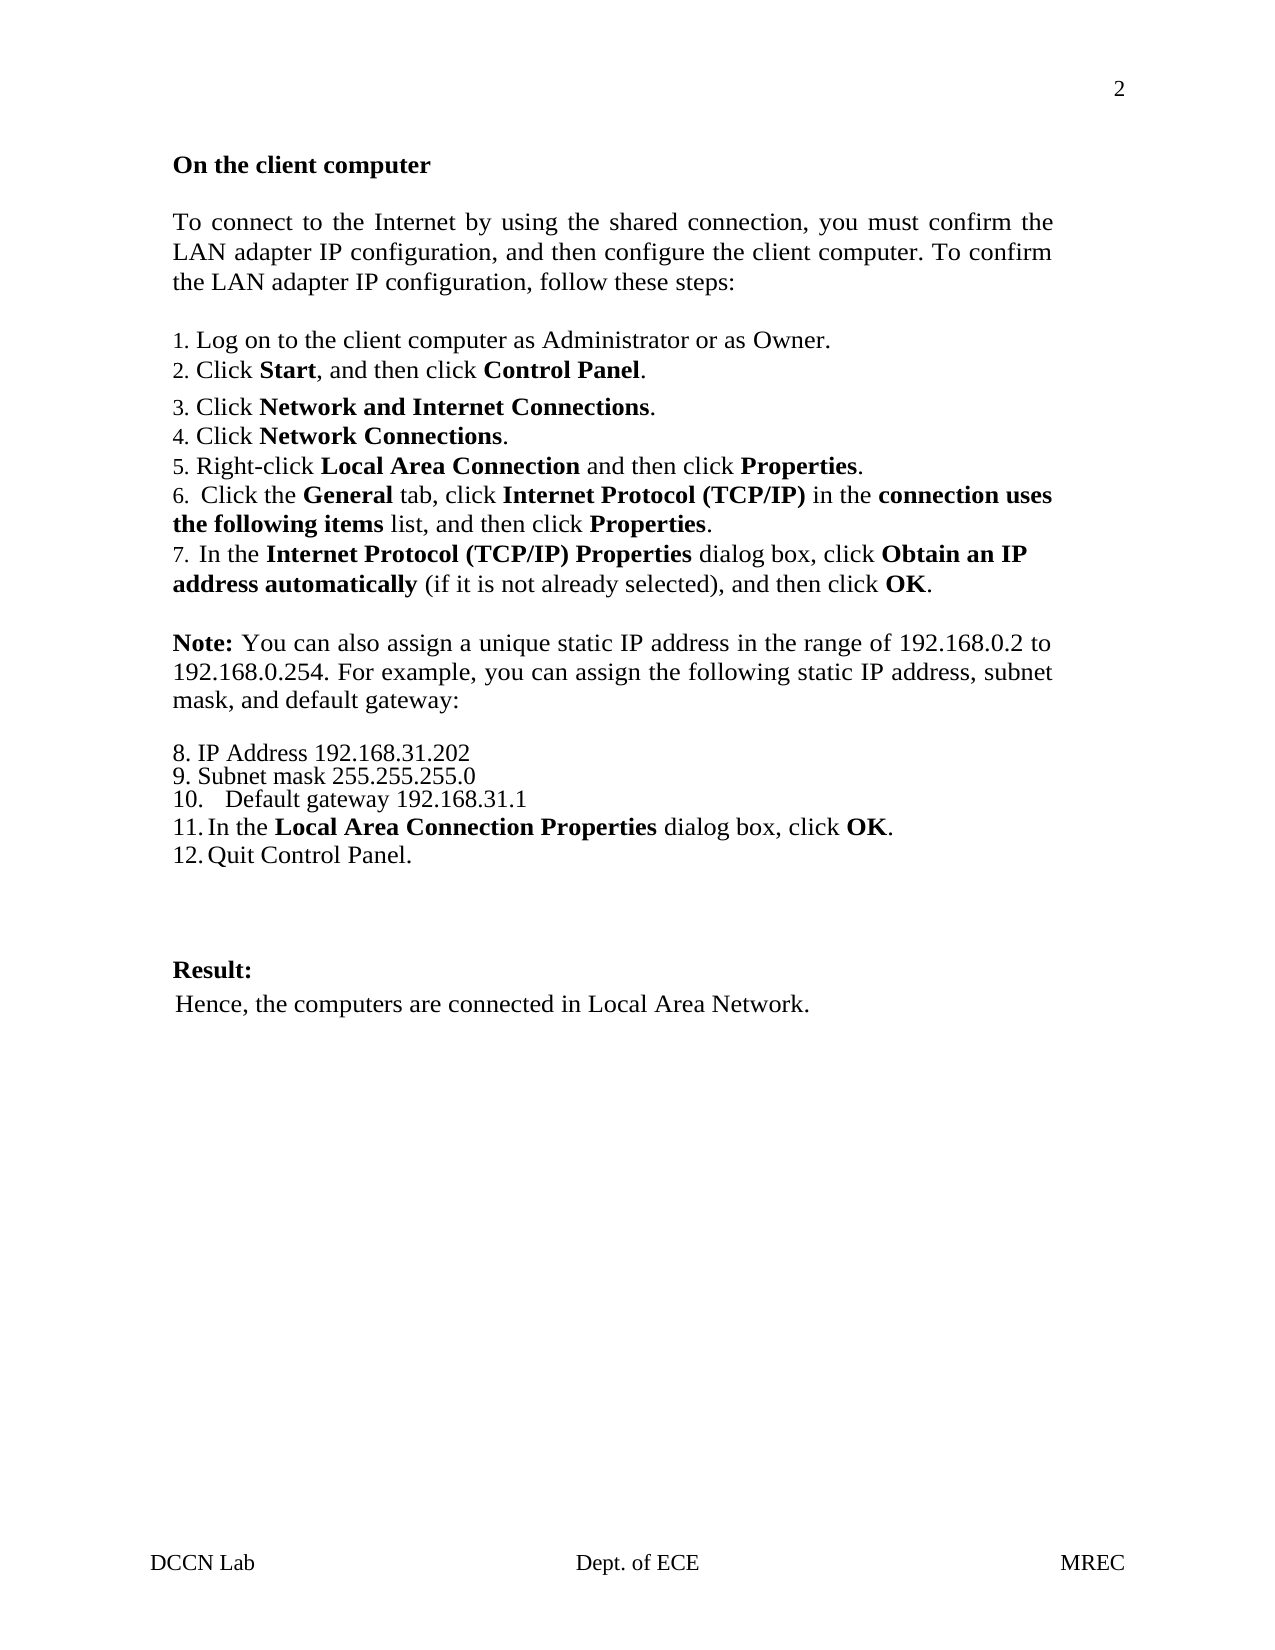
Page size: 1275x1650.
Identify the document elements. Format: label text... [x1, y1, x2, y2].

text To connect to the Internet by using the shared connection, you must confirm the LAN adapter IP configuration, and then configure the client computer. To confirm the LAN adapter IP configuration, follow these steps: [172, 207, 1053, 295]
list In the Local Area Connection Properties dialog box, click OK. [172, 812, 1125, 841]
list Click Start, and then click Control Panel. [172, 355, 1125, 384]
text 9. Subnet mask 255.255.255.0 [172, 766, 1125, 789]
list Default gateway 192.168.31.1 [172, 789, 1125, 812]
list Quit Control Panel. [172, 841, 1125, 869]
list In the Internet Protocol (TCP/IP) Properties dialog box, click Obtain an IP address automatically (if it is not already selected), and then click OK. [172, 539, 1053, 597]
text 8. IP Address 192.168.31.202 [172, 743, 1125, 766]
subtitle Result: [172, 956, 1125, 984]
list Click Network Connections. [172, 421, 1125, 450]
text Note: You can also assign a unique static IP address in the range of 192.168.0.2 to 192.168.0.254. For example, you can assign the following static IP address, subnet mask, and default gateway: [172, 628, 1053, 714]
list Click the General tab, click Internet Protocol (TCP/IP) in the connection uses the following items list, and then click Properties. [172, 480, 1053, 538]
subtitle Click Network and Internet Connections. [172, 392, 1125, 421]
subtitle On the client computer [172, 150, 1125, 179]
list Log on to the client computer as Administrator or as Owner. [172, 325, 1125, 354]
text Hence, the computers are connected in Local Area Network. [162, 989, 1125, 1017]
list Right-click Local Area Connection and then click Properties. [172, 451, 1125, 479]
